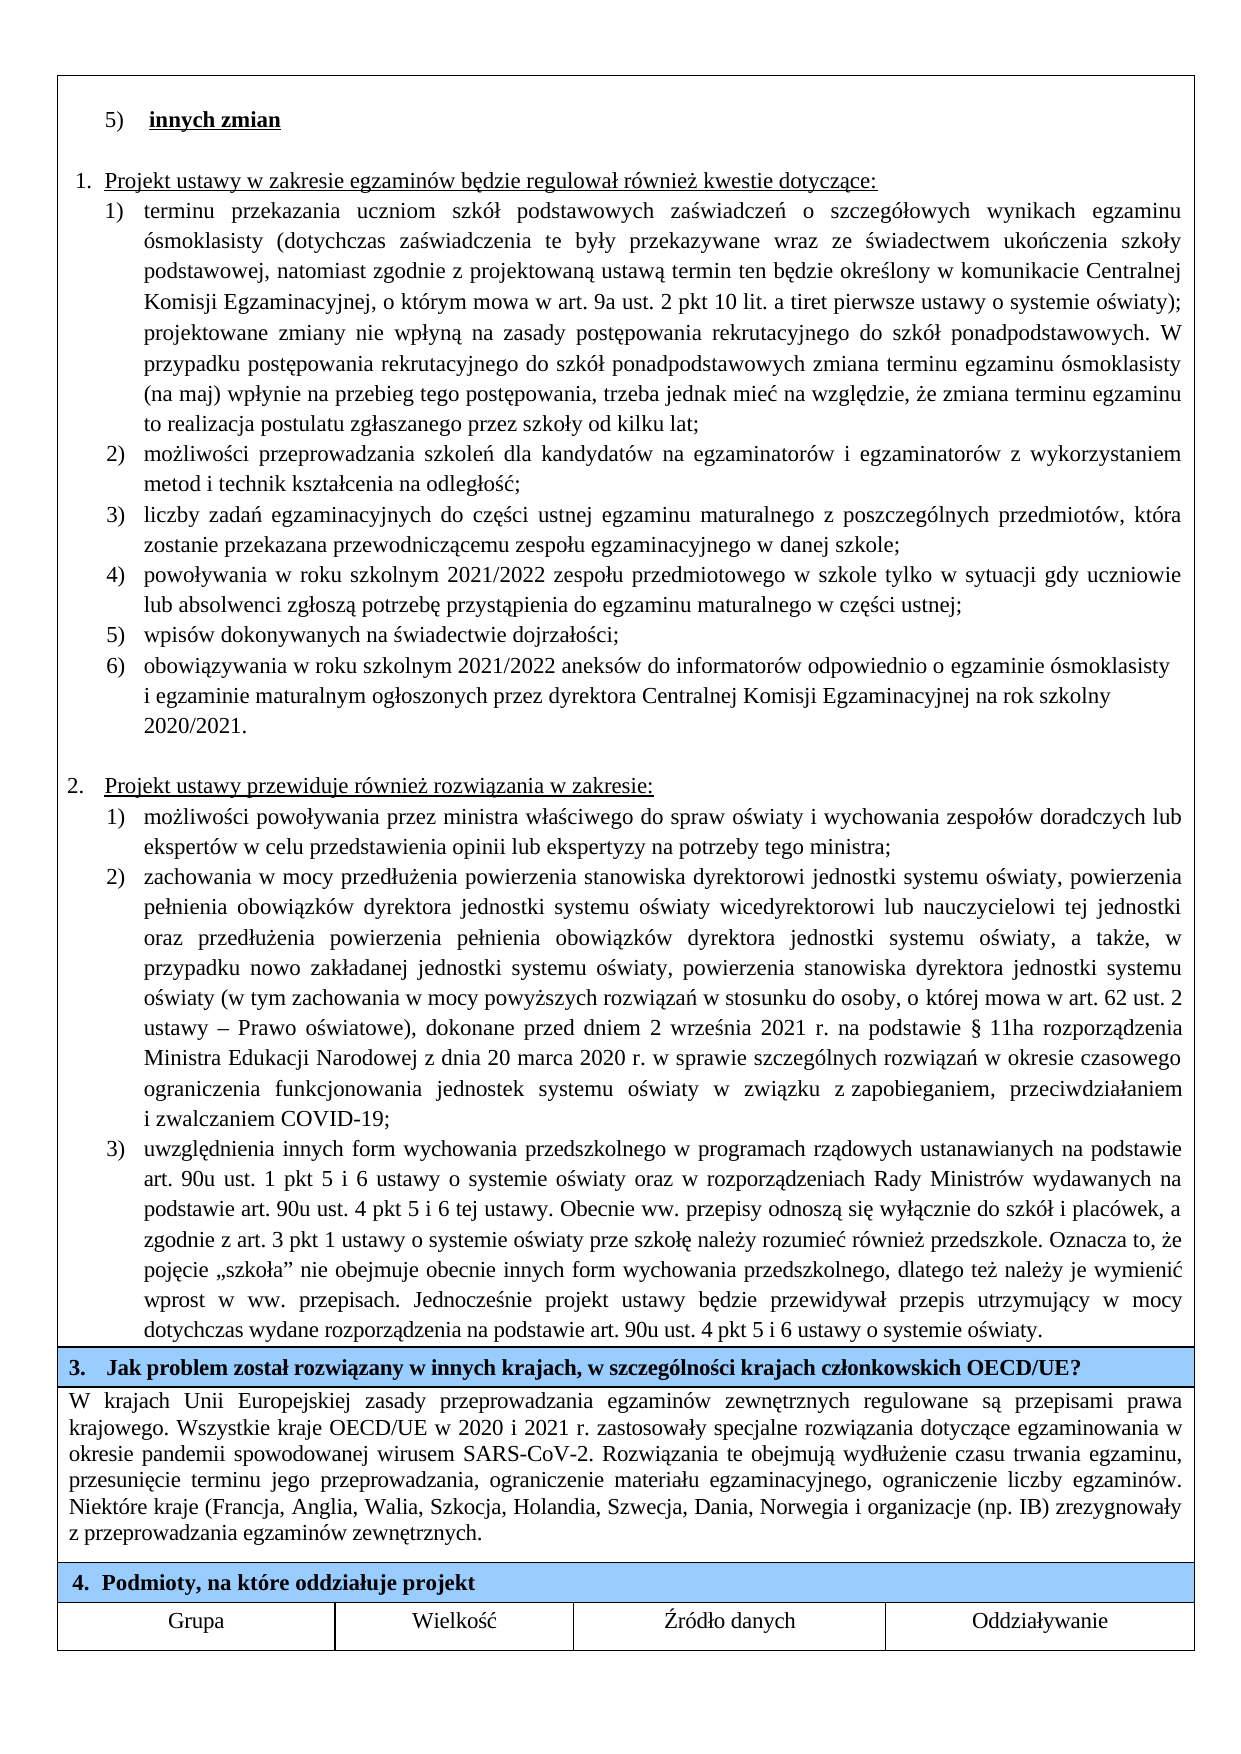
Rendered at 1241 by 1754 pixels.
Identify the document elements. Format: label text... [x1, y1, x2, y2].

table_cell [58, 76, 1194, 1346]
table_cell Jak problem został rozwiązany w innych krajach, w szczególności krajach członkowskich OECD/UE? [58, 1348, 1194, 1386]
table_cell Wielkość [336, 1603, 573, 1650]
table_cell Podmioty, na które oddziałuje projekt [58, 1563, 1194, 1602]
table_cell W krajach Unii Europejskiej zasady przeprowadzania egzaminów zewnętrznych regulowane są przepisami prawa krajowego. Wszystkie kraje OECD/UE w 2020 i 2021 r. zastosowały specjalne rozwiązania dotyczące egzaminowania w okresie pandemii spowodowanej wirusem SARS-CoV-2. Rozwiązania te obejmują wydłużenie czasu trwania egzaminu, przesunięcie terminu jego przeprowadzania, ograniczenie materiału egzaminacyjnego, ograniczenie liczby egzaminów. Niektóre kraje (Francja, Anglia, Walia, Szkocja, Holandia, Szwecja, Dania, Norwegia i organizacje (np. IB) zrezygnowały z przeprowadzania egzaminów zewnętrznych. [58, 1388, 1194, 1562]
table_cell Źródło danych [574, 1603, 885, 1650]
table_cell Oddziaływanie [886, 1603, 1194, 1650]
table_cell Grupa [58, 1603, 334, 1650]
